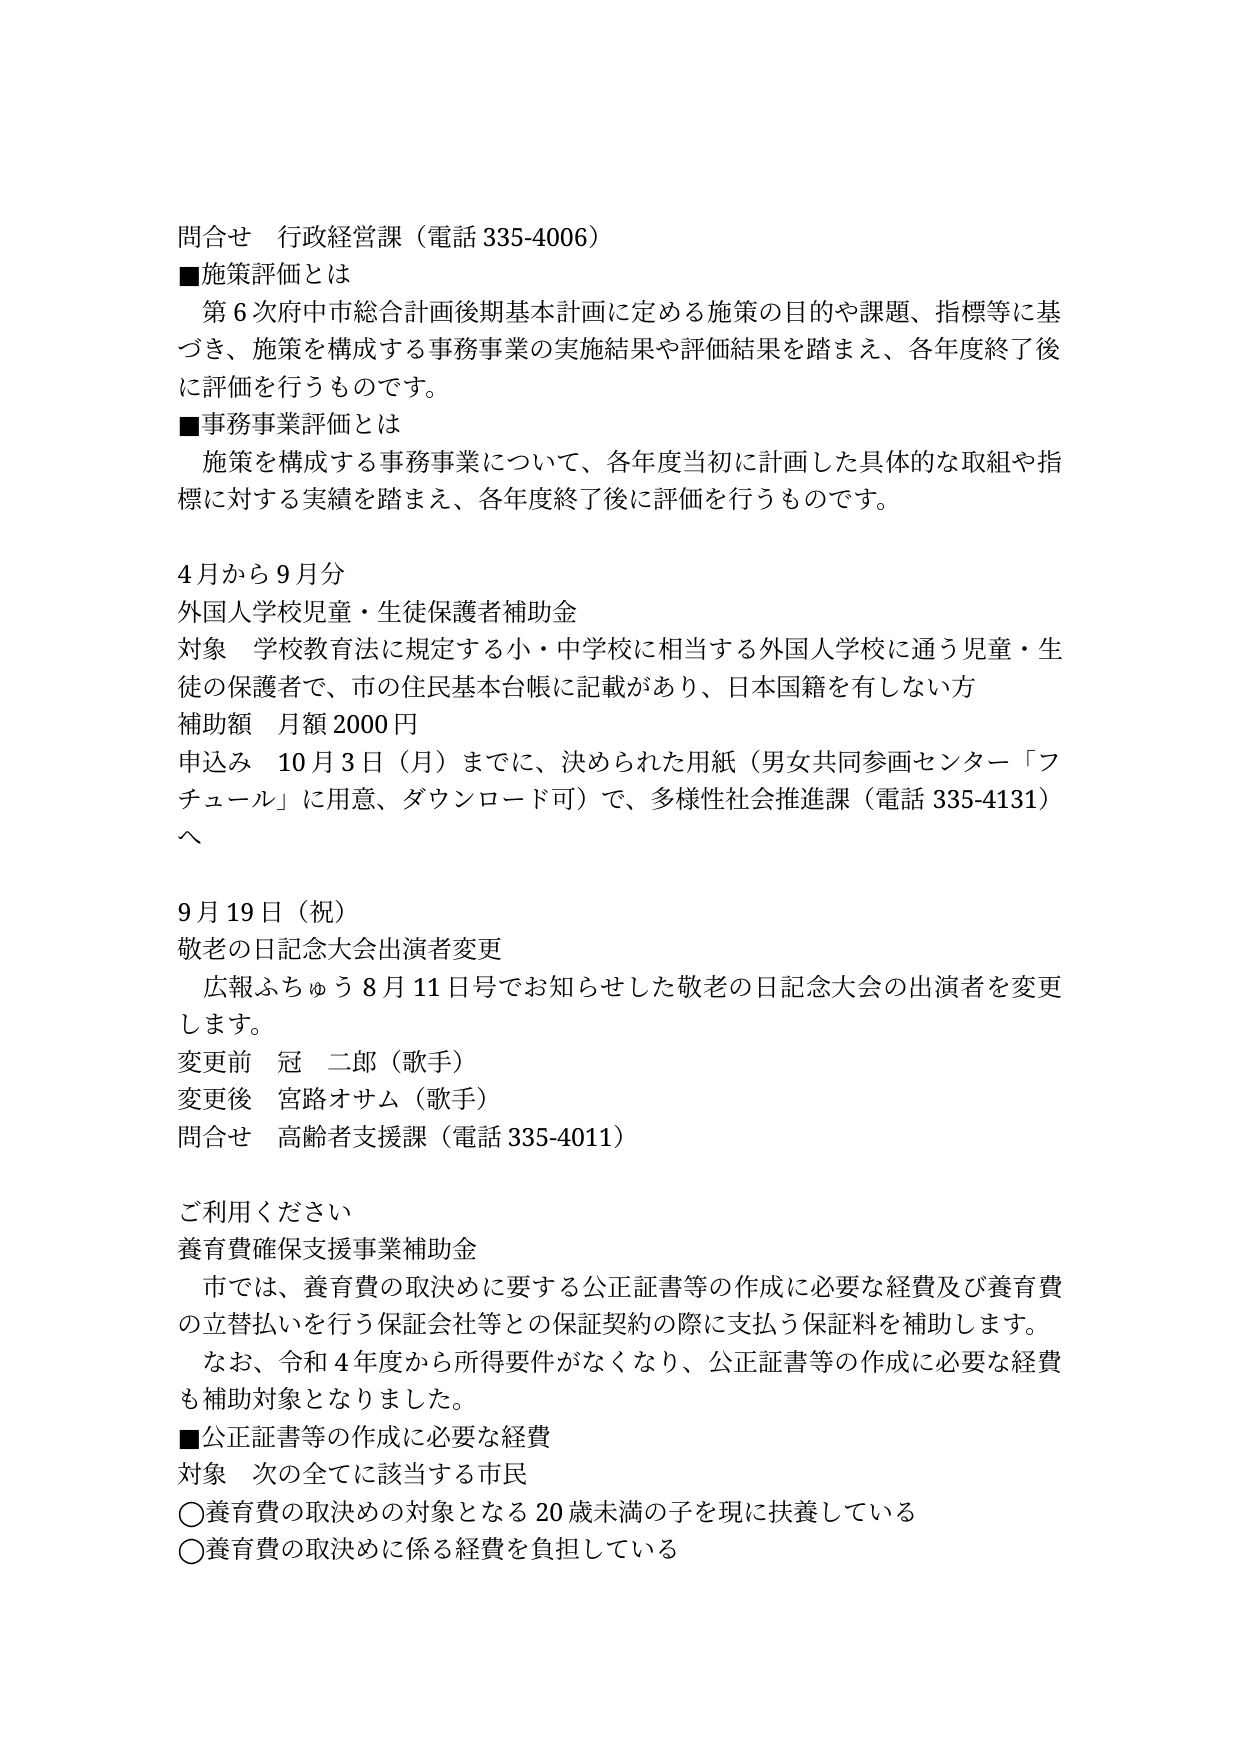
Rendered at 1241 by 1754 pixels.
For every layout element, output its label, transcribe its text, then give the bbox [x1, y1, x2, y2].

text 養育費確保支援事業補助金 [177, 1229, 1063, 1267]
text 4月から9月分 [177, 554, 1063, 592]
text 問合せ 高齢者支援課（電話335-4011） [177, 1117, 1063, 1154]
text 対象 学校教育法に規定する小・中学校に相当する外国人学校に通う児童・生徒の保護者で、市の住民基本台帳に記載があり、日本国籍を有しない方 [177, 629, 1063, 704]
text 申込み 10月3日（月）までに、決められた用紙（男女共同参画センター「フチュール」に用意、ダウンロード可）で、多様性社会推進課（電話335-4131）へ [177, 742, 1063, 854]
text ■施策評価とは [177, 254, 1063, 292]
text 変更後 宮路オサム（歌手） [177, 1079, 1063, 1117]
text なお、令和4年度から所得要件がなくなり、公正証書等の作成に必要な経費も補助対象となりました。 [177, 1342, 1063, 1417]
text ◯養育費の取決めに係る経費を負担している [177, 1529, 1063, 1567]
text ◯養育費の取決めの対象となる20歳未満の子を現に扶養している [177, 1492, 1063, 1529]
text 施策を構成する事務事業について、各年度当初に計画した具体的な取組や指標に対する実績を踏まえ、各年度終了後に評価を行うものです。 [177, 442, 1063, 517]
text 敬老の日記念大会出演者変更 [177, 929, 1063, 967]
text ■事務事業評価とは [177, 404, 1063, 442]
text 問合せ 行政経営課（電話335-4006） [177, 217, 1063, 254]
text ご利用ください [177, 1192, 1063, 1229]
text 広報ふちゅう8月11日号でお知らせした敬老の日記念大会の出演者を変更します。 [177, 967, 1063, 1042]
text ■公正証書等の作成に必要な経費 [177, 1417, 1063, 1454]
text 対象 次の全てに該当する市民 [177, 1454, 1063, 1492]
text 第6次府中市総合計画後期基本計画に定める施策の目的や課題、指標等に基づき、施策を構成する事務事業の実施結果や評価結果を踏まえ、各年度終了後に評価を行うものです。 [177, 292, 1063, 404]
text 補助額 月額2000円 [177, 704, 1063, 742]
text 外国人学校児童・生徒保護者補助金 [177, 592, 1063, 629]
text 9月19日（祝） [177, 892, 1063, 929]
text 市では、養育費の取決めに要する公正証書等の作成に必要な経費及び養育費の立替払いを行う保証会社等との保証契約の際に支払う保証料を補助します。 [177, 1267, 1063, 1342]
text 変更前 冠 二郎（歌手） [177, 1042, 1063, 1079]
